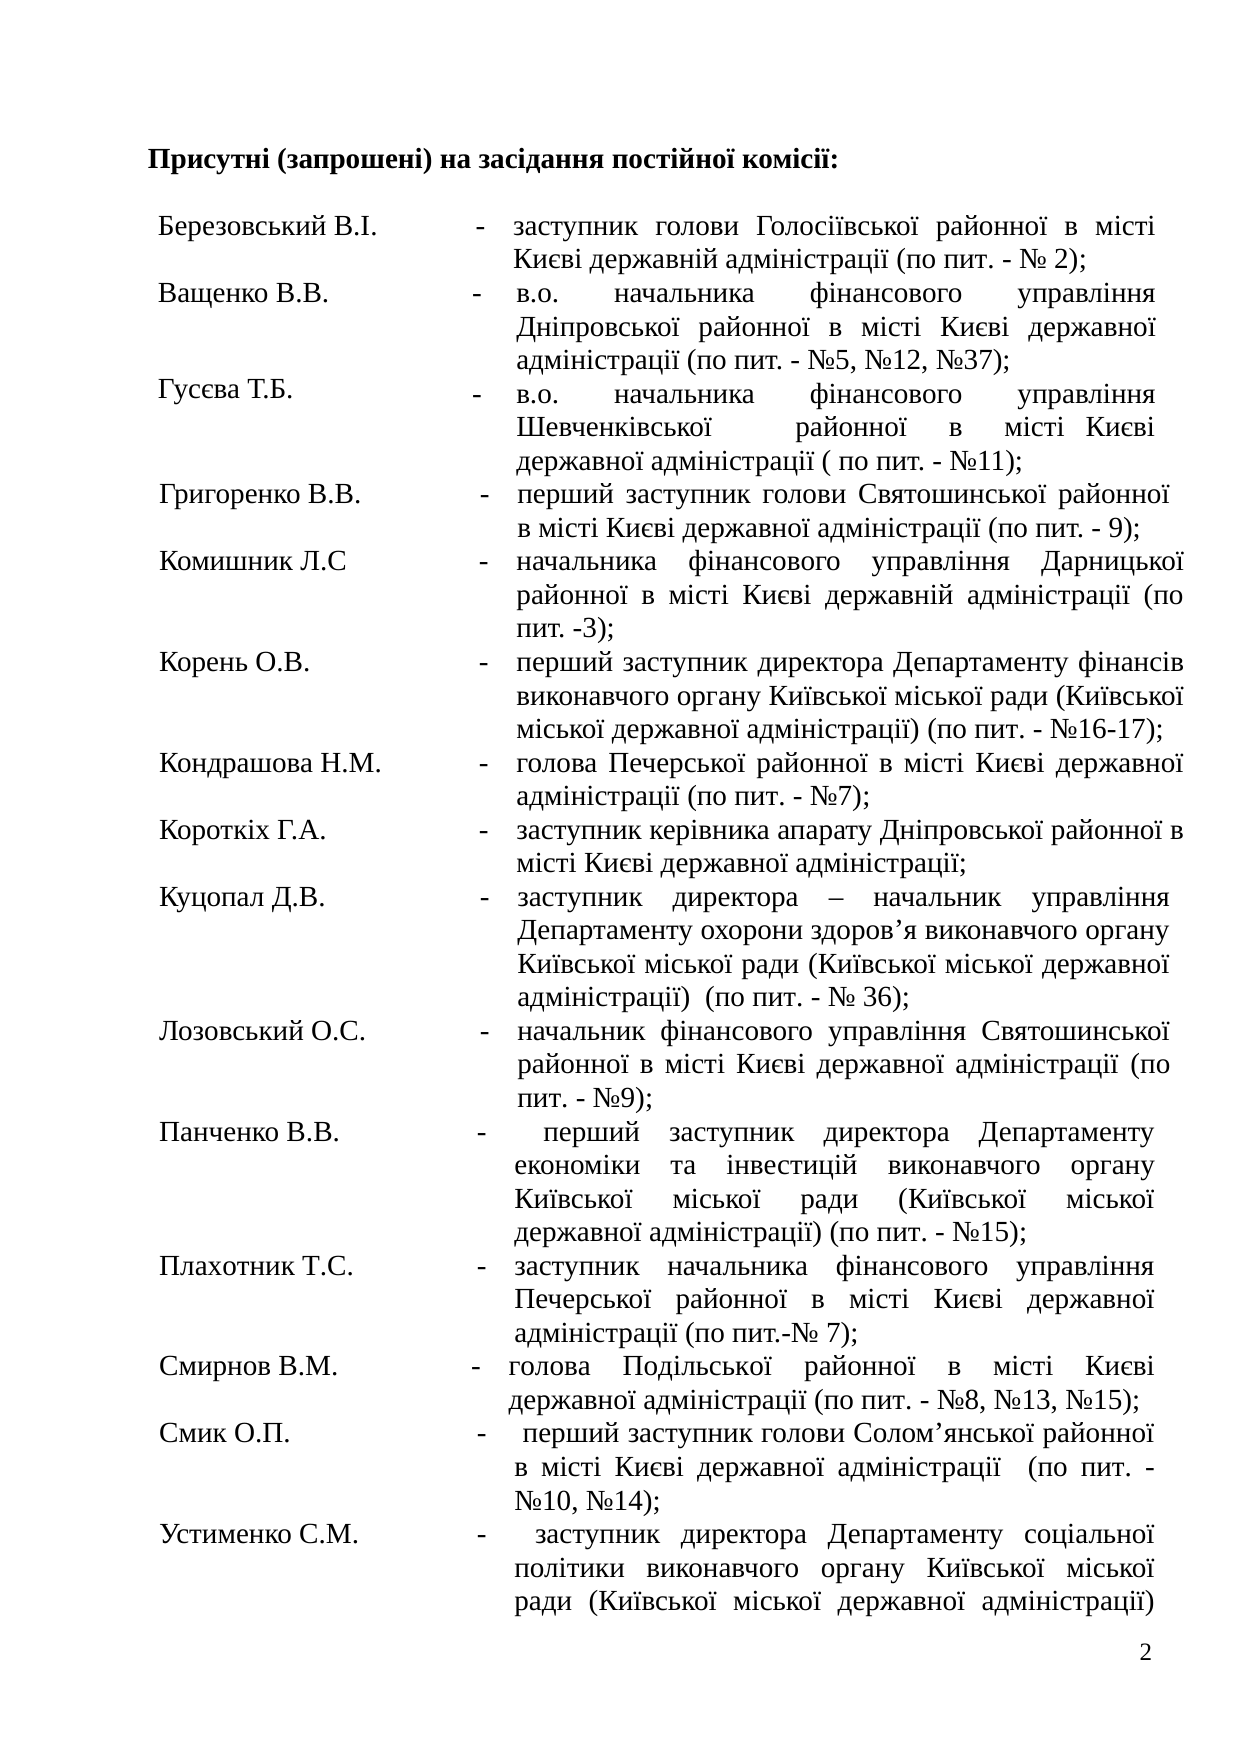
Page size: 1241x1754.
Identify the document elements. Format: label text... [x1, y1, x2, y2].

table_cell Корень О.В. [148, 644, 436, 745]
table_cell Панченко В.В. [148, 1114, 428, 1248]
table_cell Устименко С.М. [148, 1516, 428, 1617]
table_header перший заступник голови Святошинської районної в місті Києві державної адміністрації (по пит. - 9); [443, 476, 1181, 543]
text Присутні (запрошені) на засідання постійної комісії: [148, 141, 1152, 174]
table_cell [428, 1516, 1166, 1617]
table_cell начальника фінансового управління Дарницької районної в місті Києві державній адміністрації (по пит. -3); [436, 544, 1196, 644]
table_cell Короткіх Г.А. [148, 812, 436, 879]
table_cell Смик О.П. [148, 1416, 428, 1516]
table_header Березовський В.І. Ващенко В.В. Гусєва Т.Б. [148, 208, 428, 476]
table_cell Куцопал Д.В. Лозовський О.С. [148, 879, 443, 1114]
table_cell Кондрашова Н.М. [148, 745, 436, 812]
table_cell заступник начальника фінансового управління Печерської районної в місті Києві державної адміністрації (по пит.-№ 7); голова Подільської районної в місті Києві державної адміністрації (по пит. - №8, №13, №15); [428, 1248, 1166, 1416]
table_cell перший заступник директора Департаменту фінансів виконавчого органу Київської міської ради (Київської міської державної адміністрації) (по пит. - №16-17); [436, 644, 1196, 745]
table_cell голова Печерської районної в місті Києві державної адміністрації (по пит. - №7); [436, 745, 1196, 812]
table_header Григоренко В.В. [148, 476, 443, 543]
table_cell перший заступник голови Солом’янської районної в місті Києві державної адміністрації (по пит. - №10, №14); [428, 1416, 1166, 1516]
table_cell заступник директора – начальник управління Департаменту охорони здоров’я виконавчого органу Київської міської ради (Київської міської державної адміністрації) (по пит. - № 36); начальник фінансового управління Святошинської районної в місті Києві державної адміністрації (по пит. - №9); [443, 879, 1181, 1114]
table_cell Плахотник Т.С. Смирнов В.М. [148, 1248, 428, 1416]
table_cell перший заступник директора Департаменту економіки та інвестицій виконавчого органу Київської міської ради (Київської міської державної адміністрації) (по пит. - №15); [428, 1114, 1166, 1248]
table_cell заступник керівника апарату Дніпровської районної в місті Києві державної адміністрації; [436, 812, 1196, 879]
table_cell Комишник Л.С [148, 544, 436, 644]
table_header заступник голови Голосіївської районної в місті Києві державній адміністрації (по пит. - № 2); в.о. начальника фінансового управління Дніпровської районної в місті Києві державної адміністрації (по пит. - №5, №12, №37); в.о. начальника фінансового управління Шевченківської районної в місті Києві державної адміністрації ( по пит. - №11); [428, 208, 1166, 476]
